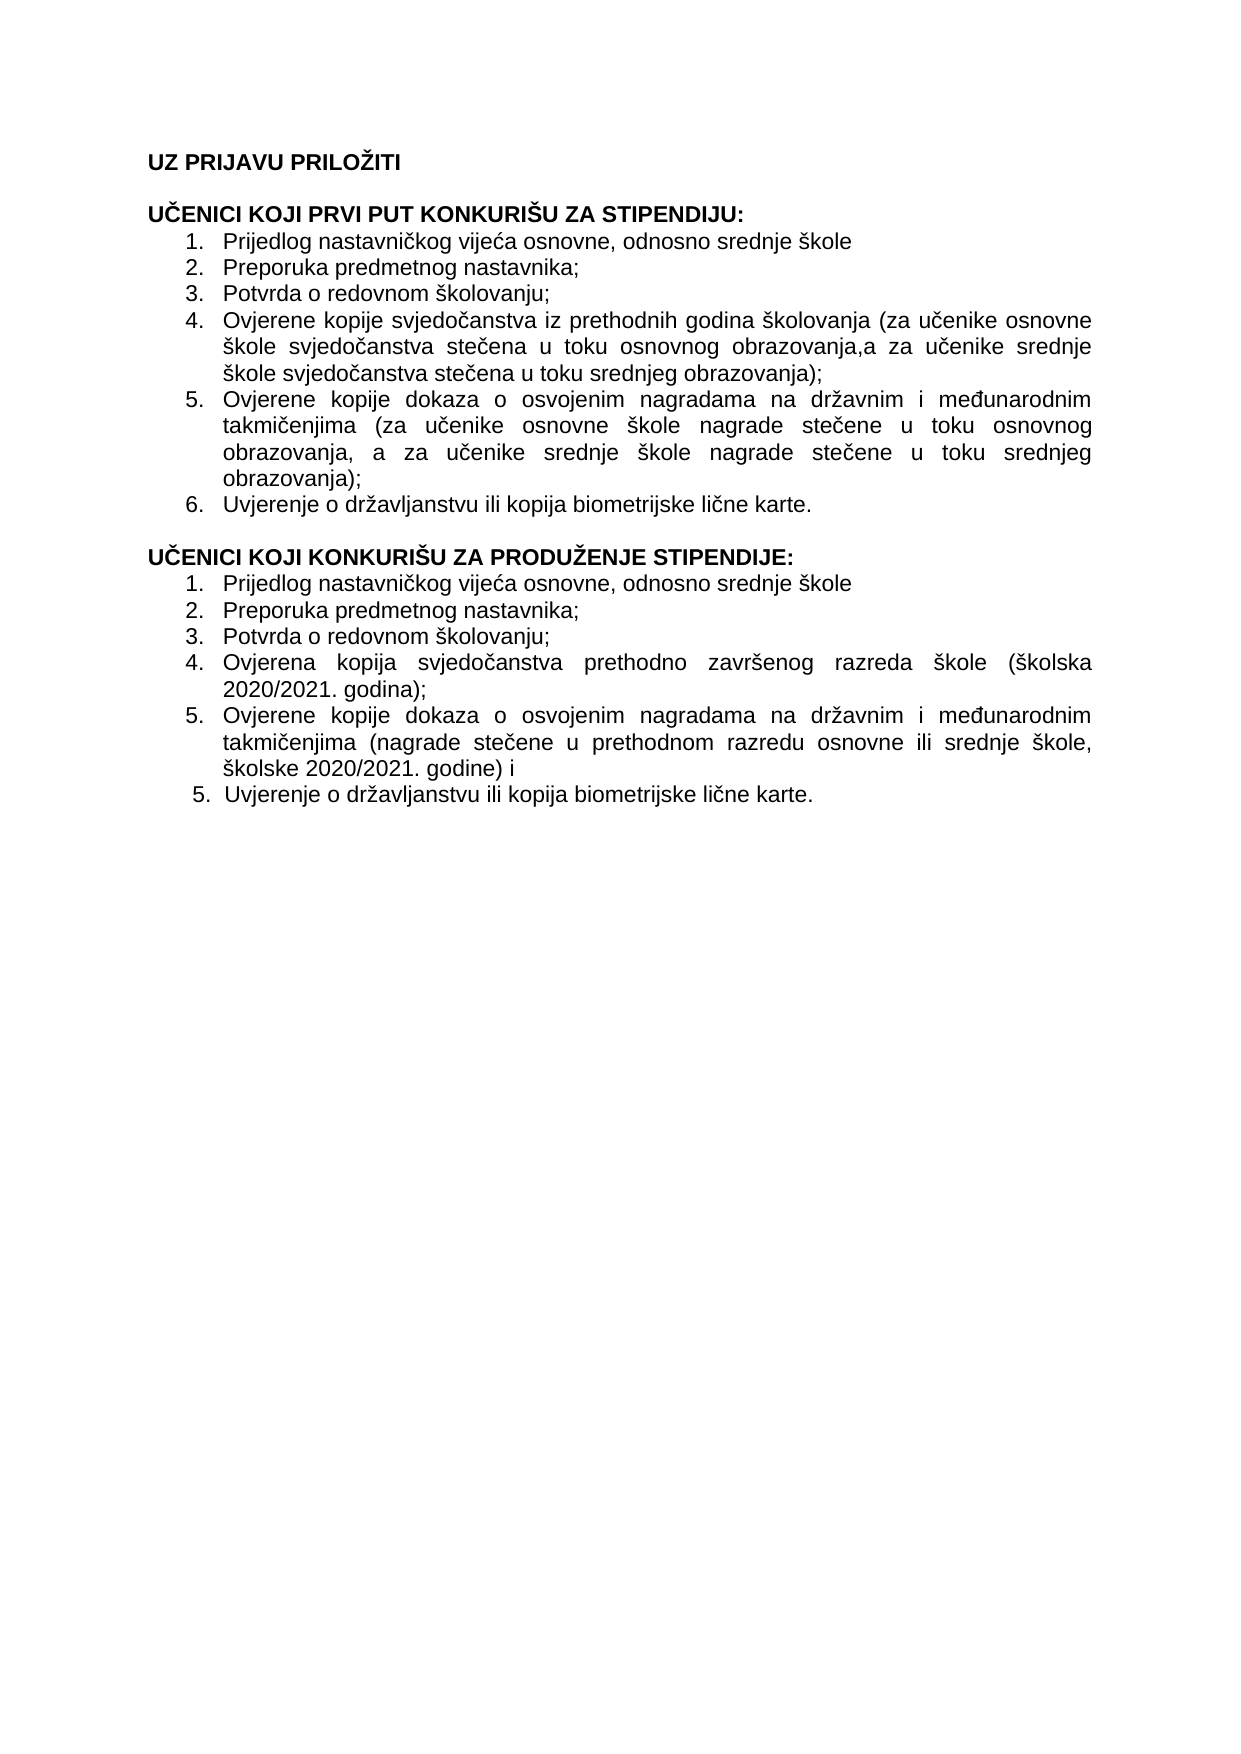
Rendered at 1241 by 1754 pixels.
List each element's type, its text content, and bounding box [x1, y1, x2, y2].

list Potvrda o redovnom školovanju; [185, 280, 1092, 307]
text UZ PRIJAVU PRILOŽITI [148, 149, 1092, 175]
text UČENICI KOJI KONKURIŠU ZA PRODUŽENJE STIPENDIJE: [148, 544, 1092, 570]
list Ovjerene kopije dokaza o osvojenim nagradama na državnim i međunarodnim takmičenjima (nagrade stečene u prethodnom razredu osnovne ili srednje škole, školske 2020/2021. godine) i [185, 702, 1092, 781]
list Prijedlog nastavničkog vijeća osnovne, odnosno srednje škole [185, 228, 1092, 254]
list Preporuka predmetnog nastavnika; [185, 597, 1092, 623]
list Potvrda o redovnom školovanju; [185, 623, 1092, 649]
list Ovjerene kopije dokaza o osvojenim nagradama na državnim i međunarodnim takmičenjima (za učenike osnovne škole nagrade stečene u toku osnovnog obrazovanja, a za učenike srednje škole nagrade stečene u toku srednjeg obrazovanja); [185, 386, 1092, 491]
text 5. Uvjerenje o državljanstvu ili kopija biometrijske lične karte. [148, 781, 1092, 807]
list Ovjerene kopije svjedočanstva iz prethodnih godina školovanja (za učenike osnovne škole svjedočanstva stečena u toku osnovnog obrazovanja,a za učenike srednje škole svjedočanstva stečena u toku srednjeg obrazovanja); [185, 307, 1092, 386]
list Preporuka predmetnog nastavnika; [185, 254, 1092, 280]
text UČENICI KOJI PRVI PUT KONKURIŠU ZA STIPENDIJU: [148, 201, 1092, 228]
list Uvjerenje o državljanstvu ili kopija biometrijske lične karte. [185, 491, 1092, 518]
list Ovjerena kopija svjedočanstva prethodno završenog razreda škole (školska 2020/2021. godina); [185, 649, 1092, 702]
list Prijedlog nastavničkog vijeća osnovne, odnosno srednje škole [185, 570, 1092, 597]
